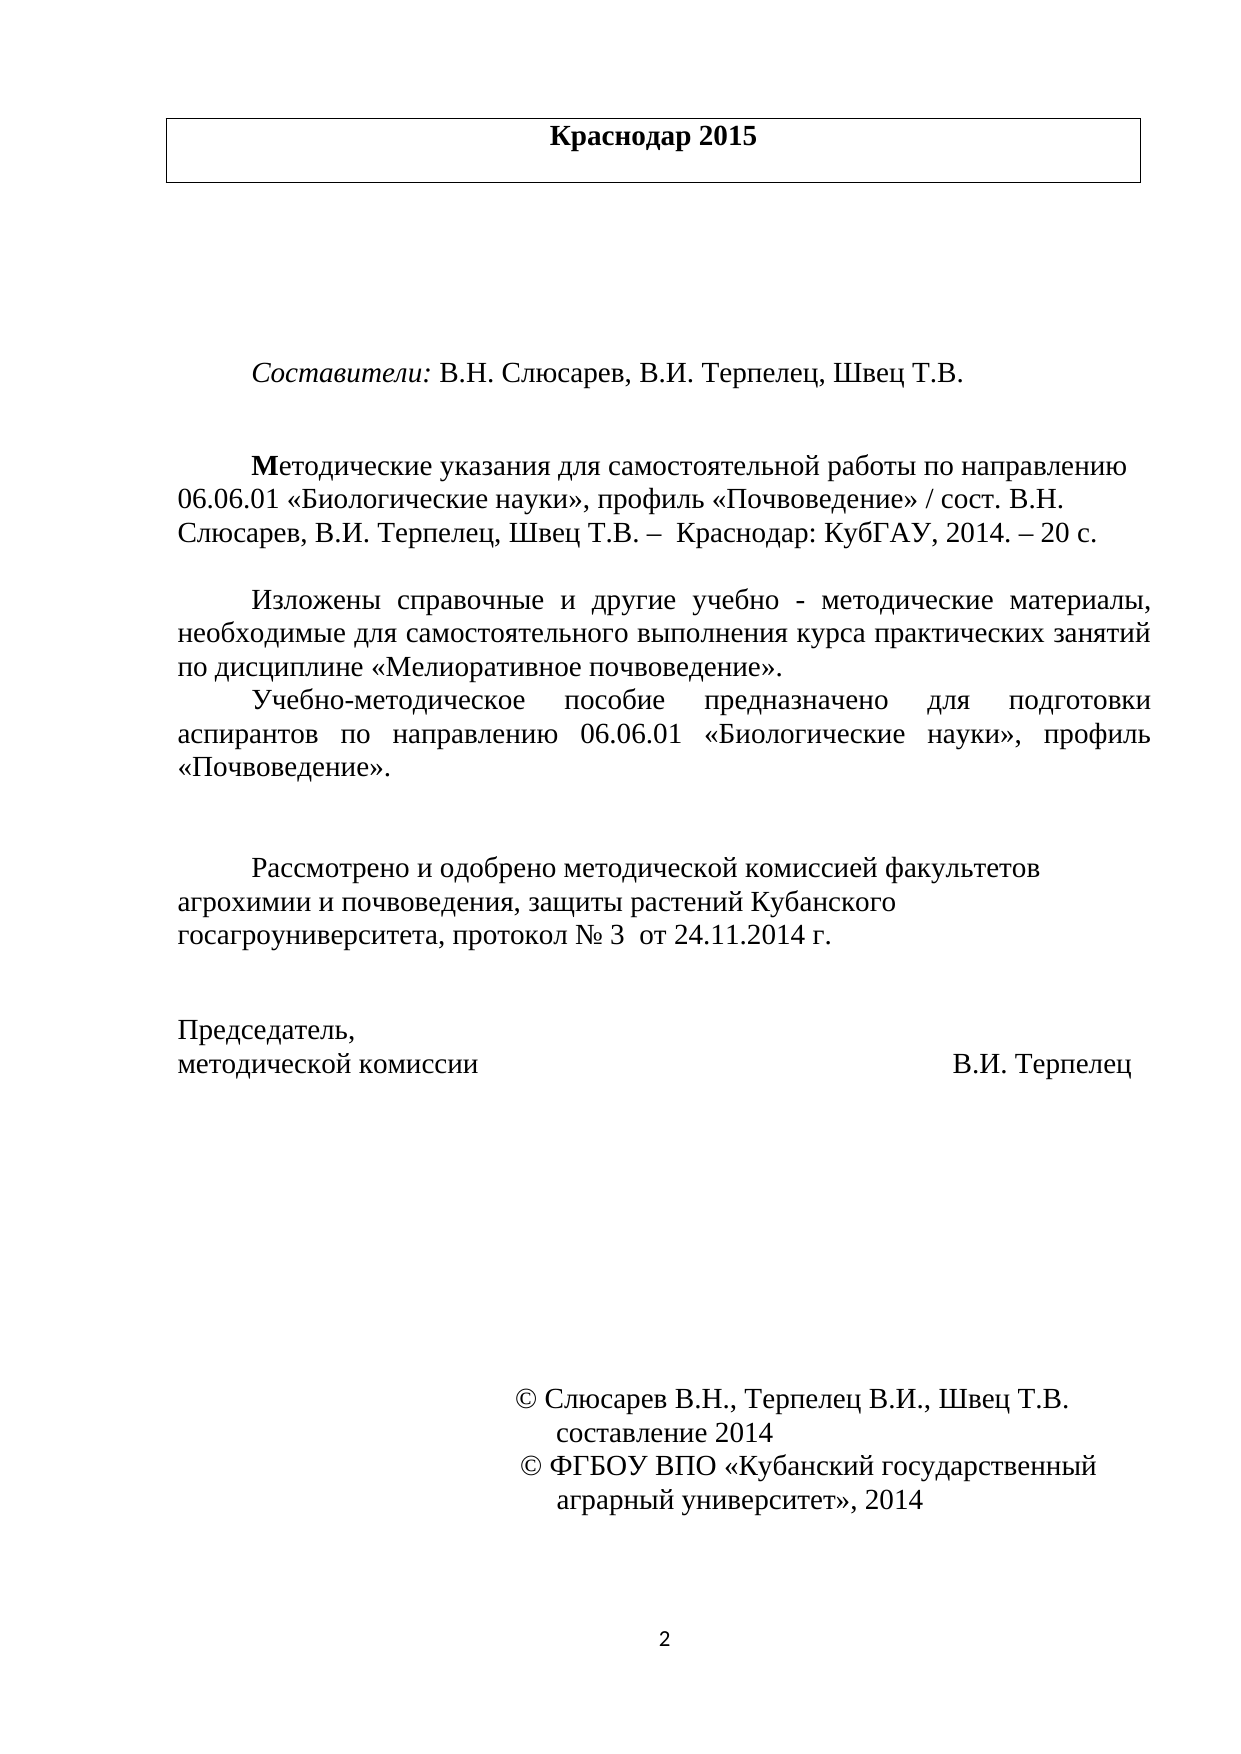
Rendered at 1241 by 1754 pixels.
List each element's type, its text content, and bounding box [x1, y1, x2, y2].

text Председатель, [177, 1012, 1152, 1046]
text Учебно-методическое пособие предназначено для подготовки аспирантов по направлению 06.06.01 «Биологические науки», профиль «Почвоведение». [177, 682, 1152, 783]
text © Слюсарев В.Н., Терпелец В.И., Швец Т.В. [177, 1381, 1152, 1415]
text Методические указания для самостоятельной работы по направлению 06.06.01 «Биологические науки», профиль «Почвоведение» / сост. В.Н. Слюсарев, В.И. Терпелец, Швец Т.В. – Краснодар: КубГАУ, 2014. – 20 с. [177, 448, 1152, 548]
text Изложены справочные и другие учебно - методические материалы, необходимые для самостоятельного выполнения курса практических занятий по дисциплине «Мелиоративное почвоведение». [177, 582, 1152, 682]
text © ФГБОУ ВПО «Кубанский государственный [177, 1448, 1152, 1482]
text аграрный университет», 2014 [177, 1482, 1152, 1515]
text составление 2014 [177, 1415, 1152, 1448]
text Рассмотрено и одобрено методической комиссией факультетов агрохимии и почвоведения, защиты растений Кубанского госагроуниверситета, протокол № 3 от 24.11.2014 г. [177, 850, 1152, 951]
text Составители: В.Н. Слюсарев, В.И. Терпелец, Швец Т.В. [177, 355, 1152, 388]
table_cell Краснодар 2015 [167, 119, 1140, 182]
text методической комиссии В.И. Терпелец [177, 1046, 1152, 1079]
